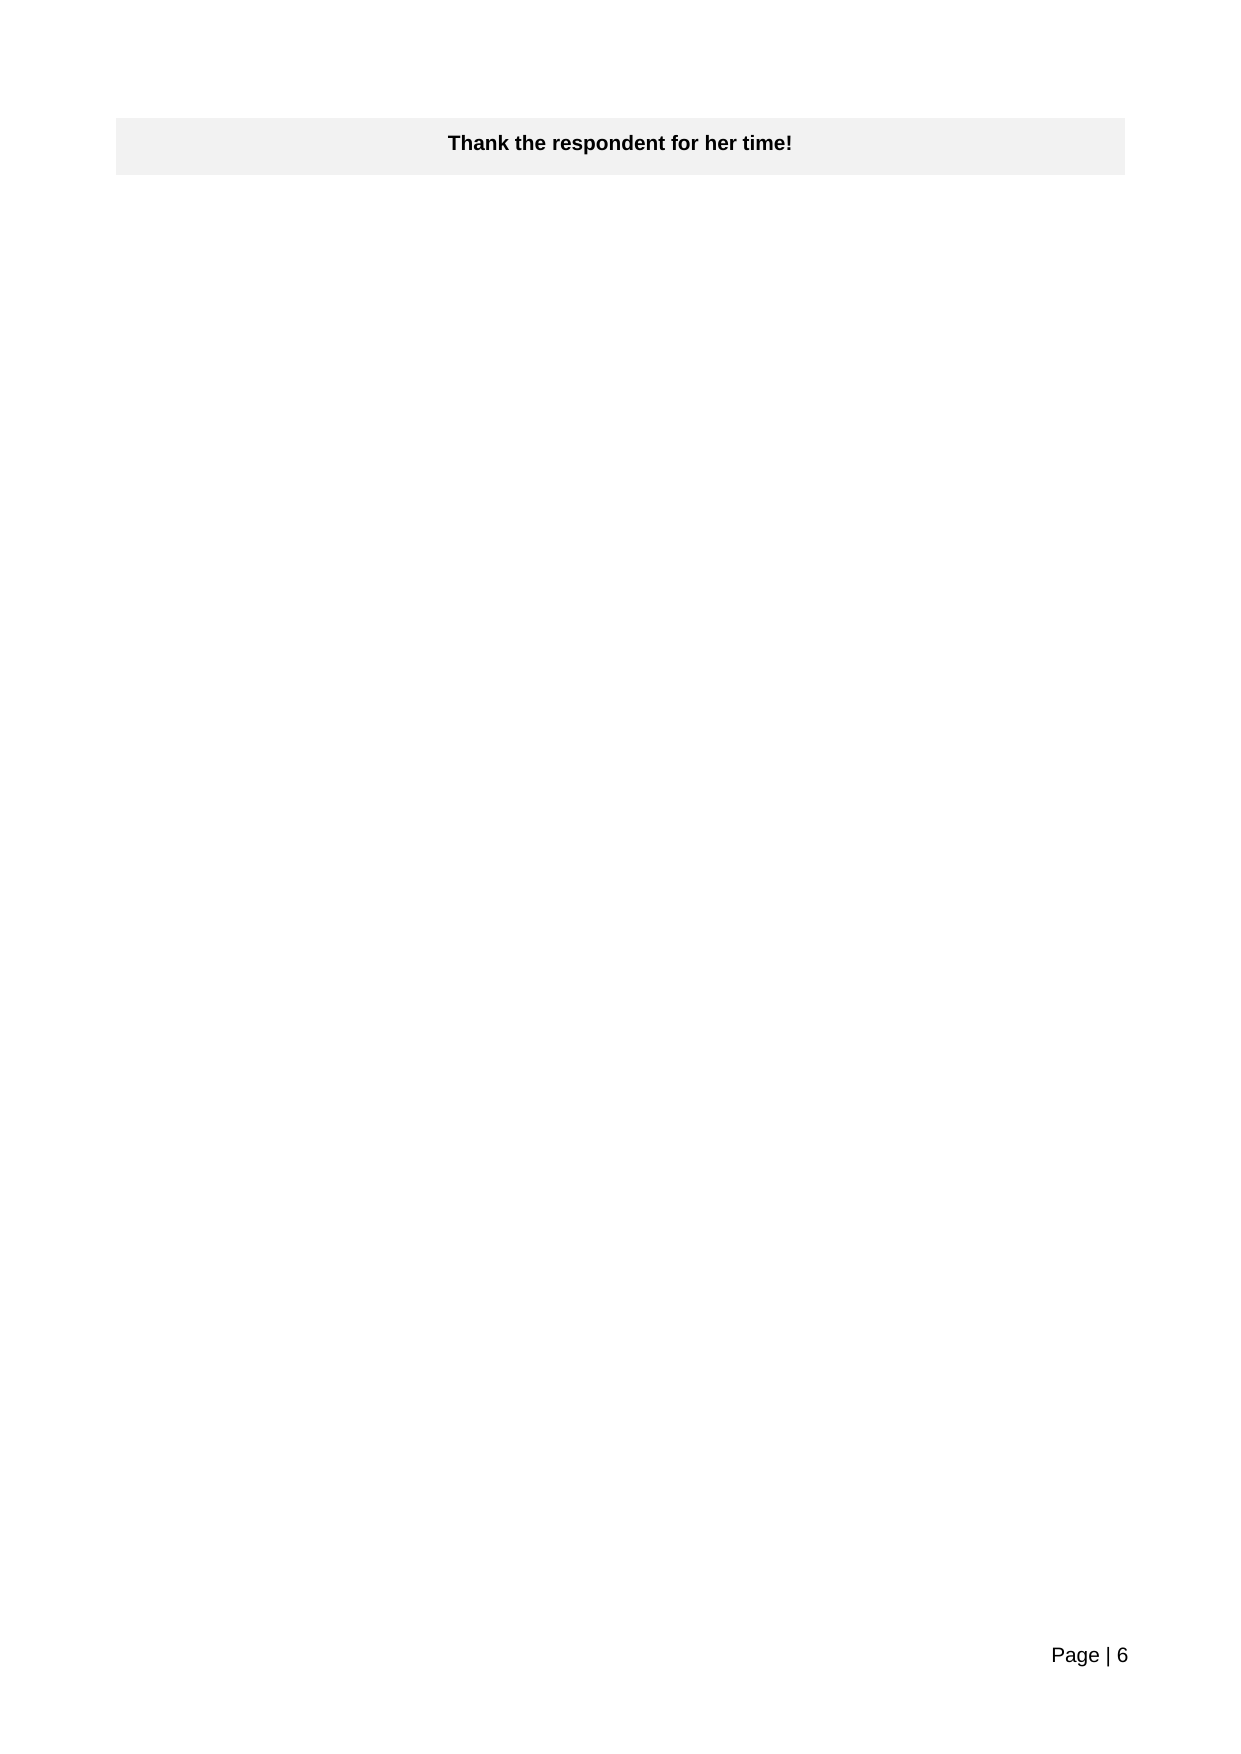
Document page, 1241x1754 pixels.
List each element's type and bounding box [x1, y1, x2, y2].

table_header [116, 118, 1125, 175]
